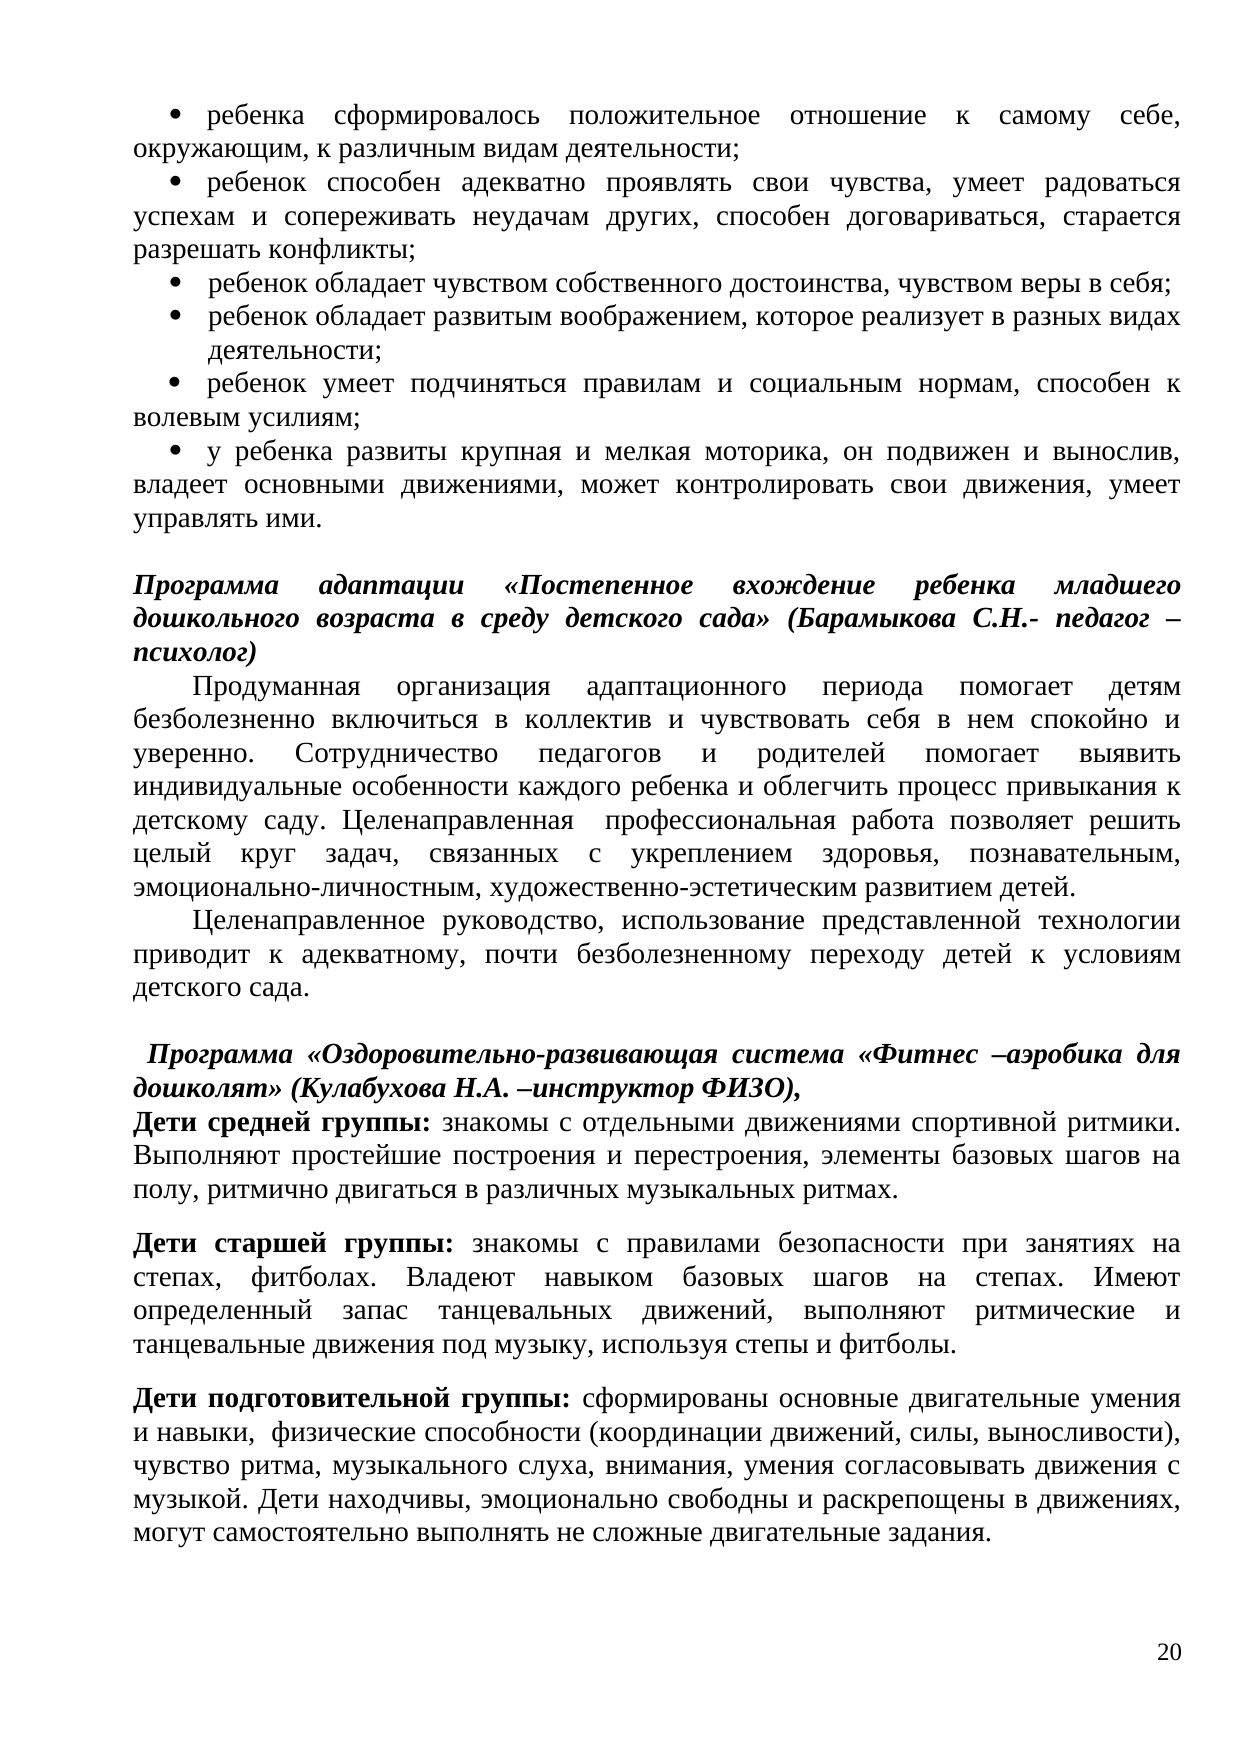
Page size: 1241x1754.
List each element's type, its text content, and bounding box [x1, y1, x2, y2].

text Дети средней группы: знакомы с отдельными движениями спортивной ритмики. Выполняют простейшие построения и перестроения, элементы базовых шагов на полу, ритмично двигаться в различных музыкальных ритмах. [133, 1104, 1182, 1204]
text Дети подготовительной группы: сформированы основные двигательные умения и навыки, физические способности (координации движений, силы, выносливости), чувство ритма, музыкального слуха, внимания, умения согласовывать движения с музыкой. Дети находчивы, эмоционально свободны и раскрепощены в движениях, могут самостоятельно выполнять не сложные двигательные задания. [133, 1380, 1182, 1548]
text Продуманная организация адаптационного периода помогает детям безболезненно включиться в коллектив и чувствовать себя в нем спокойно и уверенно. Сотрудничество педагогов и родителей помогает выявить индивидуальные особенности каждого ребенка и облегчить процесс привыкания к детскому саду. Целенаправленная профессиональная работа позволяет решить целый круг задач, связанных с укреплением здоровья, познавательным, эмоционально-личностным, художественно-эстетическим развитием детей. [133, 668, 1182, 902]
text Программа «Оздоровительно-развивающая система «Фитнес –аэробика для дошколят» (Кулабухова Н.А. –инструктор ФИЗО), [133, 1037, 1182, 1104]
text Дети старшей группы: знакомы с правилами безопасности при занятиях на степах, фитболах. Владеют навыком базовых шагов на степах. Имеют определенный запас танцевальных движений, выполняют ритмические и танцевальные движения под музыку, используя степы и фитболы. [133, 1225, 1182, 1359]
list ребенка сформировалось положительное отношение к самому себе, окружающим, к различным видам деятельности; [133, 97, 1182, 164]
list ребенок обладает чувством собственного достоинства, чувством веры в себя; [170, 265, 1182, 298]
list у ребенка развиты крупная и мелкая моторика, он подвижен и вынослив, владеет основными движениями, может контролировать свои движения, умеет управлять ими. [133, 433, 1182, 533]
list ребенок обладает развитым воображением, которое реализует в разных видах деятельности; [170, 298, 1182, 366]
text Целенаправленное руководство, использование представленной технологии приводит к адекватному, почти безболезненному переходу детей к условиям детского сада. [133, 902, 1182, 1003]
list ребенок умеет подчиняться правилам и социальным нормам, способен к волевым усилиям; [133, 366, 1182, 433]
text Программа адаптации «Постепенное вхождение ребенка младшего дошкольного возраста в среду детского сада» (Барамыкова С.Н.- педагог –психолог) [133, 567, 1182, 668]
list ребенок способен адекватно проявлять свои чувства, умеет радоваться успехам и сопереживать неудачам других, способен договариваться, старается разрешать конфликты; [133, 164, 1182, 265]
